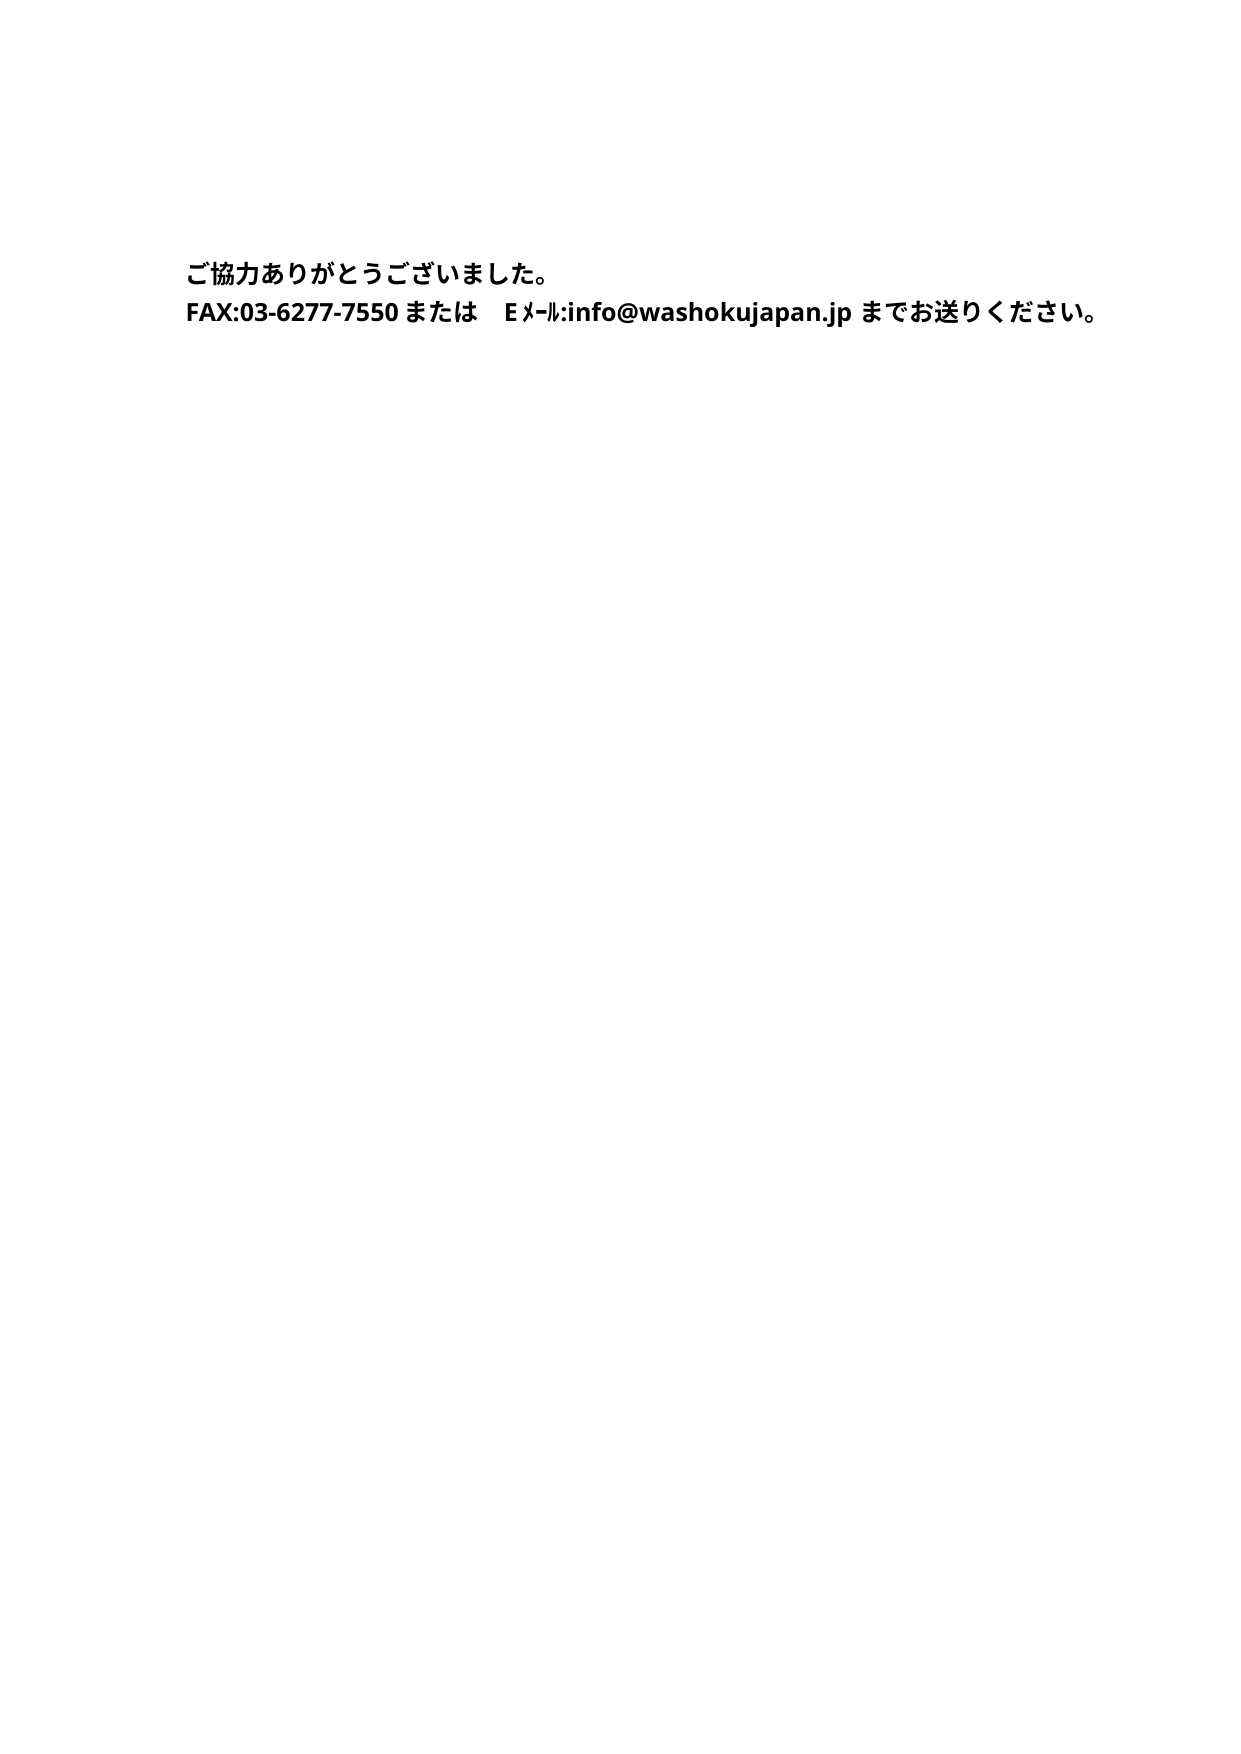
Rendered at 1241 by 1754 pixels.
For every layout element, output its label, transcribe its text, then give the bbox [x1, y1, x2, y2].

text FAX:03-6277-7550または Eﾒｰﾙ:info@washokujapan.jp までお送りください。 [148, 292, 1092, 329]
text ご協力ありがとうございました。 [148, 254, 1092, 292]
